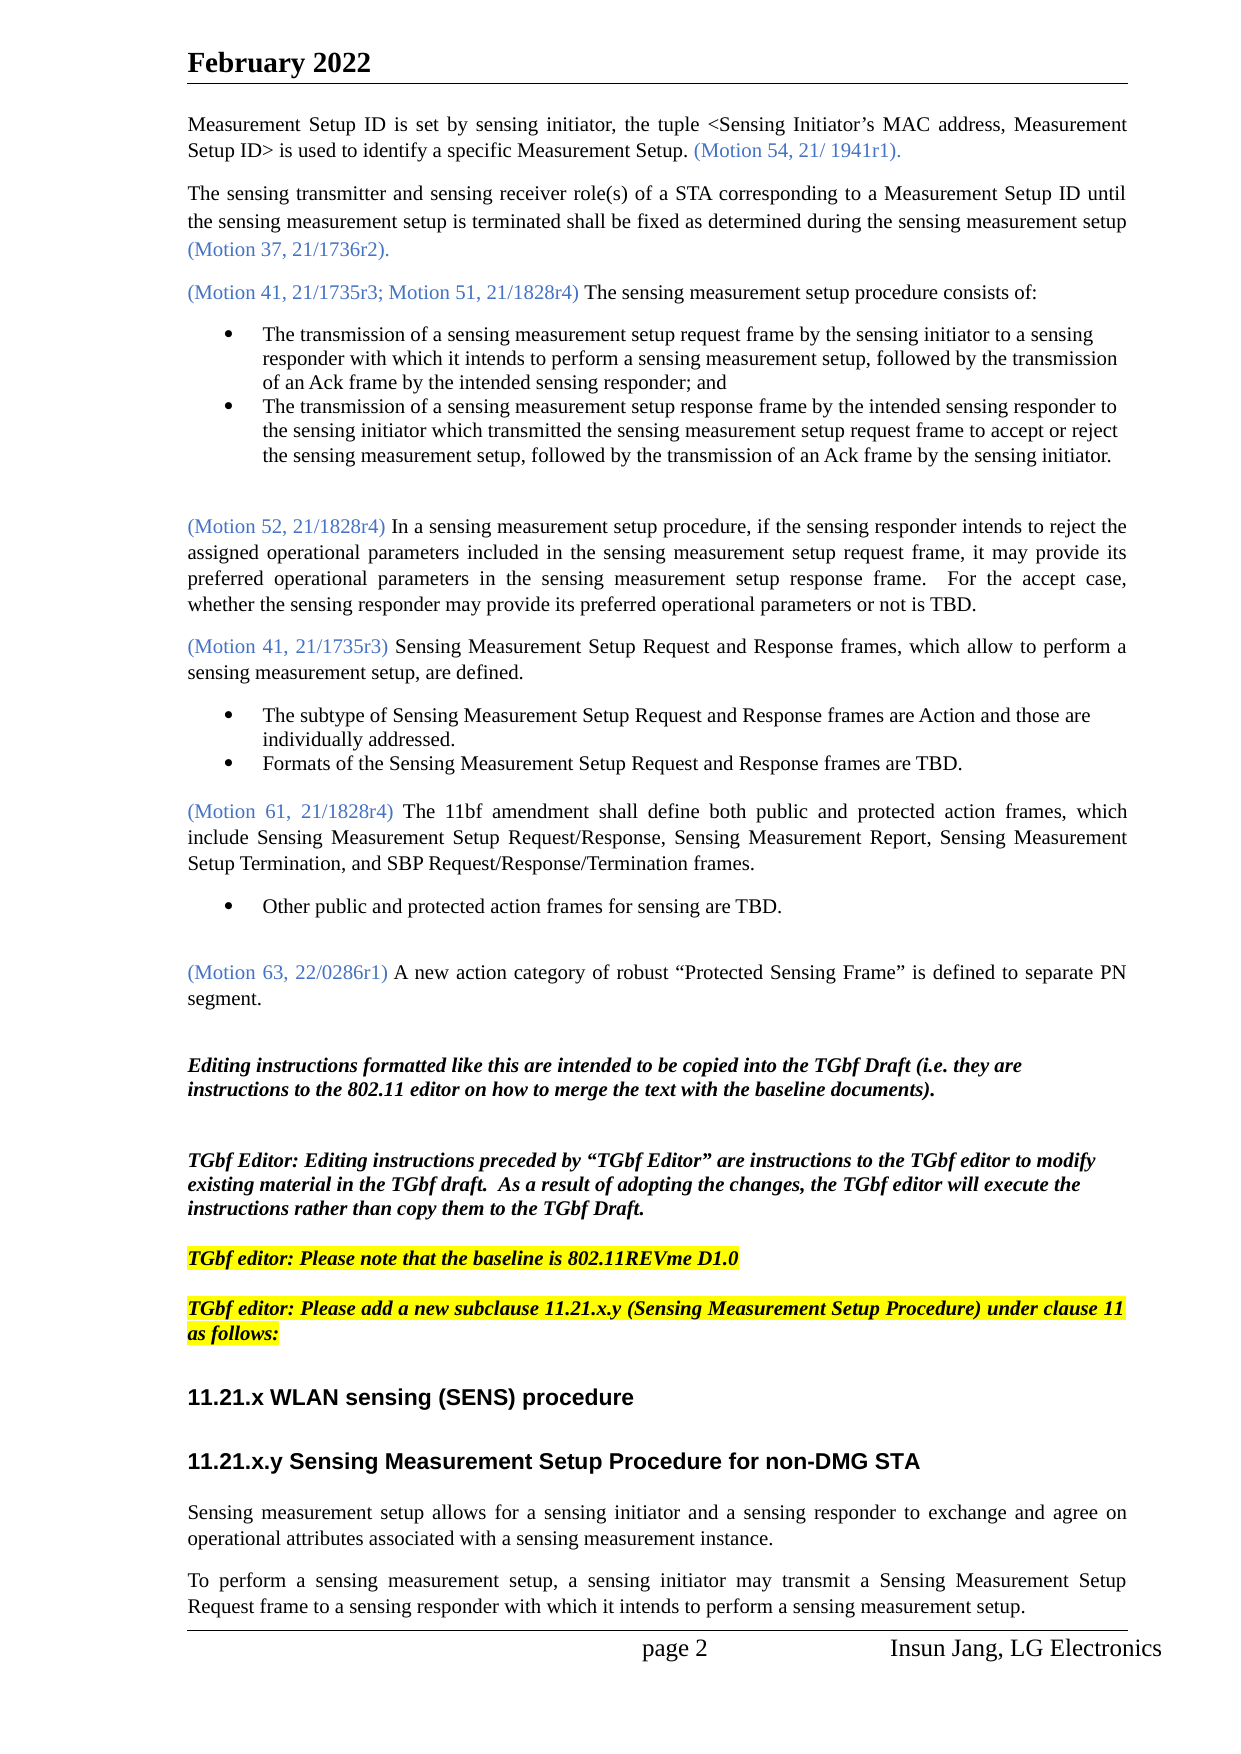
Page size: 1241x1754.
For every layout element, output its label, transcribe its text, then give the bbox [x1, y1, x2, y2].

text The sensing transmitter and sensing receiver role(s) of a STA corresponding to a Measurement Setup ID until the sensing measurement setup is terminated shall be fixed as determined during the sensing measurement setup (Motion 37, 21/1736r2). [187, 181, 1128, 261]
text (Motion 61, 21/1828r4) The 11bf amendment shall define both public and protected action frames, which include Sensing Measurement Setup Request/Response, Sensing Measurement Report, Sensing Measurement Setup Termination, and SBP Request/Response/Termination frames. [187, 799, 1128, 875]
text TGbf Editor: Editing instructions preceded by “TGbf Editor” are instructions to the TGbf editor to modify existing material in the TGbf draft. As a result of adopting the changes, the TGbf editor will execute the instructions rather than copy them to the TGbf Draft. [187, 1148, 1128, 1220]
text (Motion 41, 21/1735r3; Motion 51, 21/1828r4) The sensing measurement setup procedure consists of: [187, 279, 1128, 304]
text 11.21.x WLAN sensing (SENS) procedure [187, 1383, 1128, 1410]
list Formats of the Sensing Measurement Setup Request and Response frames are TBD. [225, 751, 1128, 775]
list Other public and protected action frames for sensing are TBD. [225, 893, 1128, 918]
text Measurement Setup ID is set by sensing initiator, the tuple <Sensing Initiator’s MAC address, Measurement Setup ID> is used to identify a specific Measurement Setup. (Motion 54, 21/ 1941r1). [187, 112, 1128, 162]
text (Motion 52, 21/1828r4) In a sensing measurement setup procedure, if the sensing responder intends to reject the assigned operational parameters included in the sensing measurement setup request frame, it may provide its preferred operational parameters in the sensing measurement setup response frame. For the accept case, whether the sensing responder may provide its preferred operational parameters or not is TBD. [187, 514, 1128, 616]
list The transmission of a sensing measurement setup request frame by the sensing initiator to a sensing responder with which it intends to perform a sensing measurement setup, followed by the transmission of an Ack frame by the intended sensing responder; and [225, 322, 1128, 394]
text Sensing measurement setup allows for a sensing initiator and a sensing responder to exchange and agree on operational attributes associated with a sensing measurement instance. [187, 1499, 1128, 1549]
text (Motion 63, 22/0286r1) A new action category of robust “Protected Sensing Frame” is defined to separate PN segment. [187, 960, 1128, 1010]
text TGbf editor: Please note that the baseline is 802.11REVme D1.0 [187, 1245, 1128, 1270]
text TGbf editor: Please add a new subclause 11.21.x.y (Sensing Measurement Setup Procedure) under clause 11 as follows: [187, 1295, 1128, 1345]
list The subtype of Sensing Measurement Setup Request and Response frames are Action and those are individually addressed. [225, 703, 1128, 751]
list The transmission of a sensing measurement setup response frame by the intended sensing responder to the sensing initiator which transmitted the sensing measurement setup request frame to accept or reject the sensing measurement setup, followed by the transmission of an Ack frame by the sensing initiator. [225, 394, 1128, 467]
text To perform a sensing measurement setup, a sensing initiator may transmit a Sensing Measurement Setup Request frame to a sensing responder with which it intends to perform a sensing measurement setup. [187, 1568, 1128, 1618]
text Editing instructions formatted like this are intended to be copied into the TGbf Draft (i.e. they are instructions to the 802.11 editor on how to merge the text with the baseline documents). [187, 1053, 1128, 1101]
text 11.21.x.y Sensing Measurement Setup Procedure for non-DMG STA [187, 1447, 1128, 1474]
text (Motion 41, 21/1735r3) Sensing Measurement Setup Request and Response frames, which allow to perform a sensing measurement setup, are defined. [187, 634, 1128, 684]
